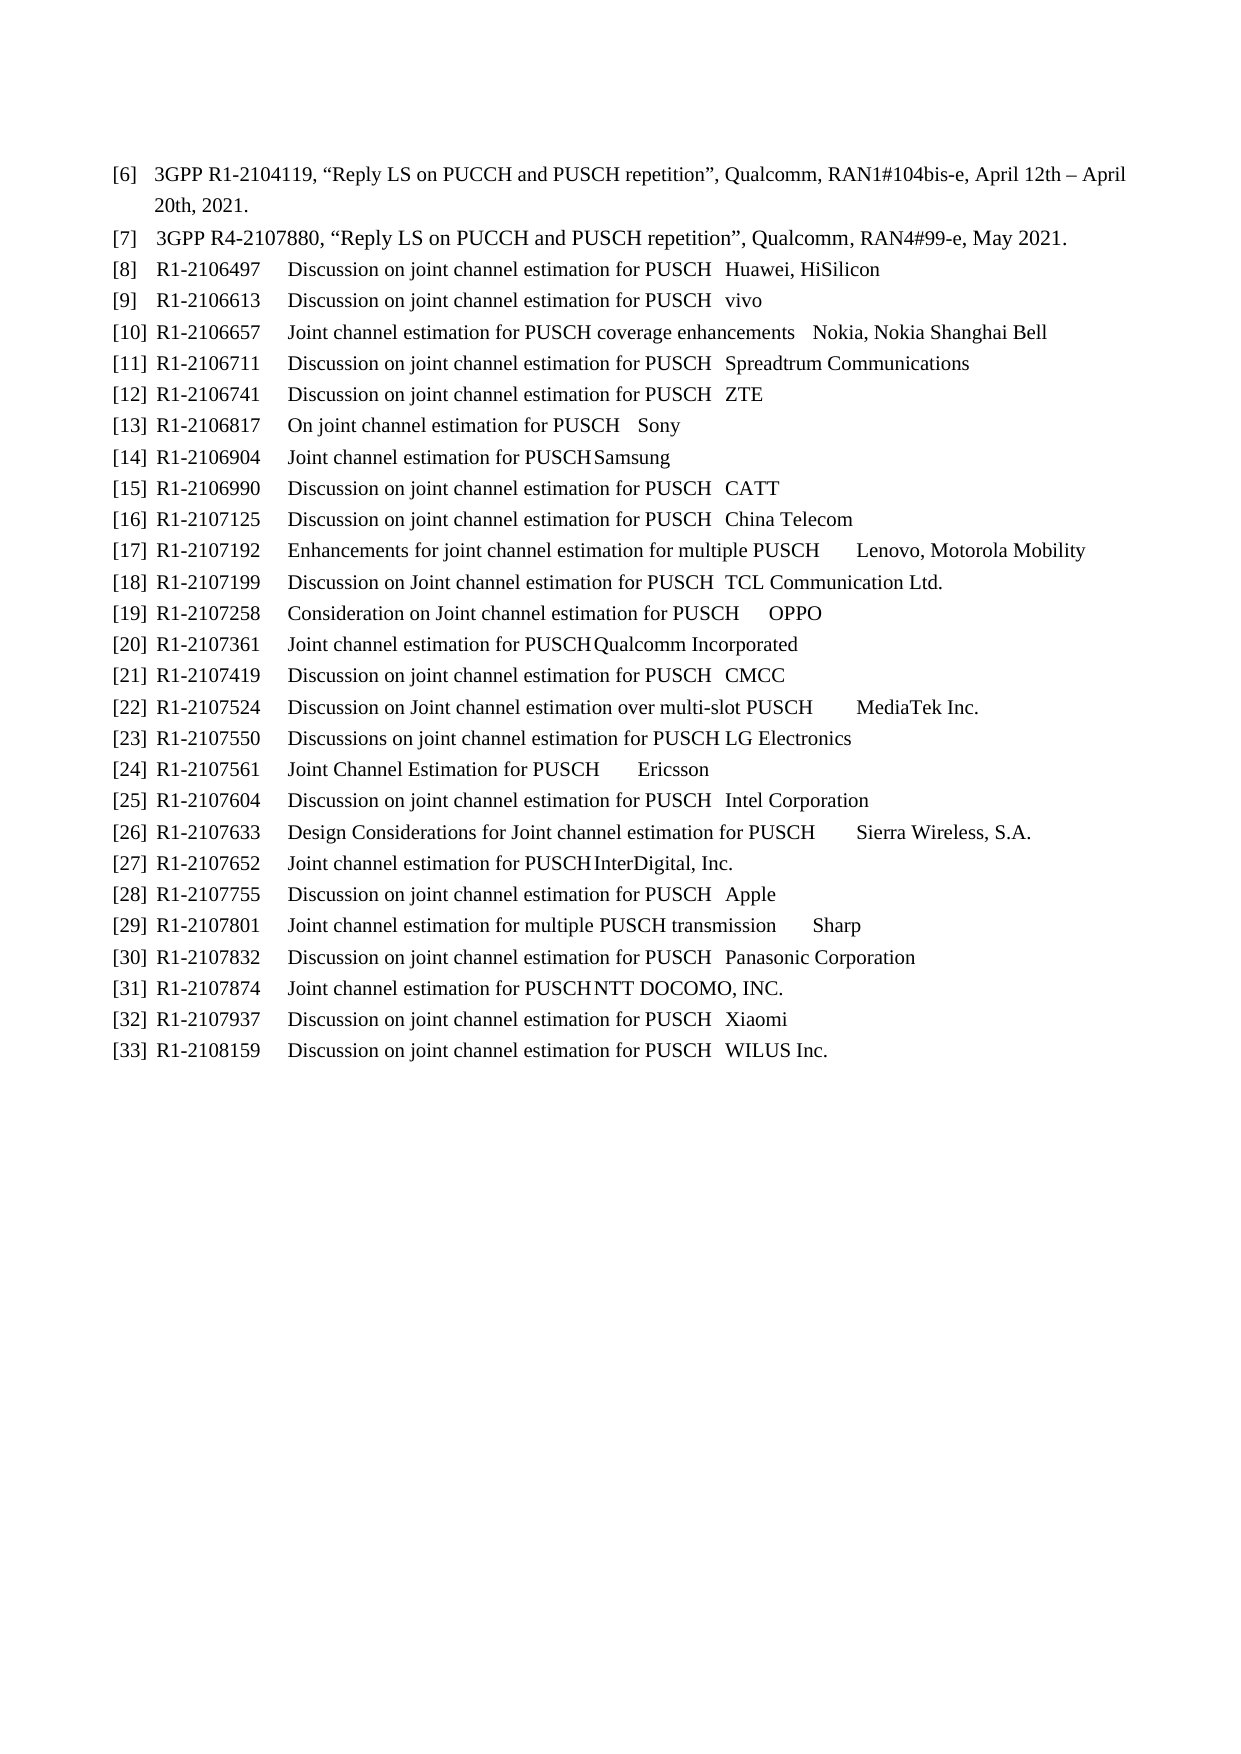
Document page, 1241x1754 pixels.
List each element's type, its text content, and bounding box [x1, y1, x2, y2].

list R1-2107524 Discussion on Joint channel estimation over multi-slot PUSCH MediaTek Inc. [112, 695, 1128, 719]
list R1-2106613 Discussion on joint channel estimation for PUSCH vivo [112, 288, 1128, 312]
list R1-2107874 Joint channel estimation for PUSCH NTT DOCOMO, INC. [112, 976, 1128, 1000]
list R1-2107258 Consideration on Joint channel estimation for PUSCH OPPO [112, 601, 1128, 625]
list R1-2107361 Joint channel estimation for PUSCH Qualcomm Incorporated [112, 632, 1128, 656]
list R1-2106497 Discussion on joint channel estimation for PUSCH Huawei, HiSilicon [112, 257, 1128, 281]
list R1-2107937 Discussion on joint channel estimation for PUSCH Xiaomi [112, 1007, 1128, 1031]
list R1-2106904 Joint channel estimation for PUSCH Samsung [112, 445, 1128, 469]
list R1-2106657 Joint channel estimation for PUSCH coverage enhancements Nokia, Nokia Shanghai Bell [112, 320, 1128, 344]
list R1-2107419 Discussion on joint channel estimation for PUSCH CMCC [112, 663, 1128, 687]
list R1-2107125 Discussion on joint channel estimation for PUSCH China Telecom [112, 507, 1128, 531]
list R1-2107755 Discussion on joint channel estimation for PUSCH Apple [112, 882, 1128, 906]
list R1-2106817 On joint channel estimation for PUSCH Sony [112, 413, 1128, 437]
list R1-2107832 Discussion on joint channel estimation for PUSCH Panasonic Corporation [112, 945, 1128, 969]
list R1-2107192 Enhancements for joint channel estimation for multiple PUSCH Lenovo, Motorola Mobility [112, 538, 1128, 562]
list R1-2106741 Discussion on joint channel estimation for PUSCH ZTE [112, 382, 1128, 406]
list R1-2106990 Discussion on joint channel estimation for PUSCH CATT [112, 476, 1128, 500]
list R1-2107633 Design Considerations for Joint channel estimation for PUSCH Sierra Wireless, S.A. [112, 820, 1128, 844]
list 3GPP R1-2104119, “Reply LS on PUCCH and PUSCH repetition”, Qualcomm, RAN1#104bis-e, April 12th – April 20th, 2021. [112, 162, 1128, 217]
list R1-2107550 Discussions on joint channel estimation for PUSCH LG Electronics [112, 726, 1128, 750]
list R1-2107604 Discussion on joint channel estimation for PUSCH Intel Corporation [112, 788, 1128, 812]
list 3GPP R4-2107880, “Reply LS on PUCCH and PUSCH repetition”, Qualcomm, RAN4#99-e, May 2021. [112, 224, 1128, 250]
list R1-2107652 Joint channel estimation for PUSCH InterDigital, Inc. [112, 851, 1128, 875]
list R1-2108159 Discussion on joint channel estimation for PUSCH WILUS Inc. [112, 1038, 1128, 1062]
list R1-2107199 Discussion on Joint channel estimation for PUSCH TCL Communication Ltd. [112, 570, 1128, 594]
list R1-2107561 Joint Channel Estimation for PUSCH Ericsson [112, 757, 1128, 781]
list R1-2106711 Discussion on joint channel estimation for PUSCH Spreadtrum Communications [112, 351, 1128, 375]
list R1-2107801 Joint channel estimation for multiple PUSCH transmission Sharp [112, 913, 1128, 937]
